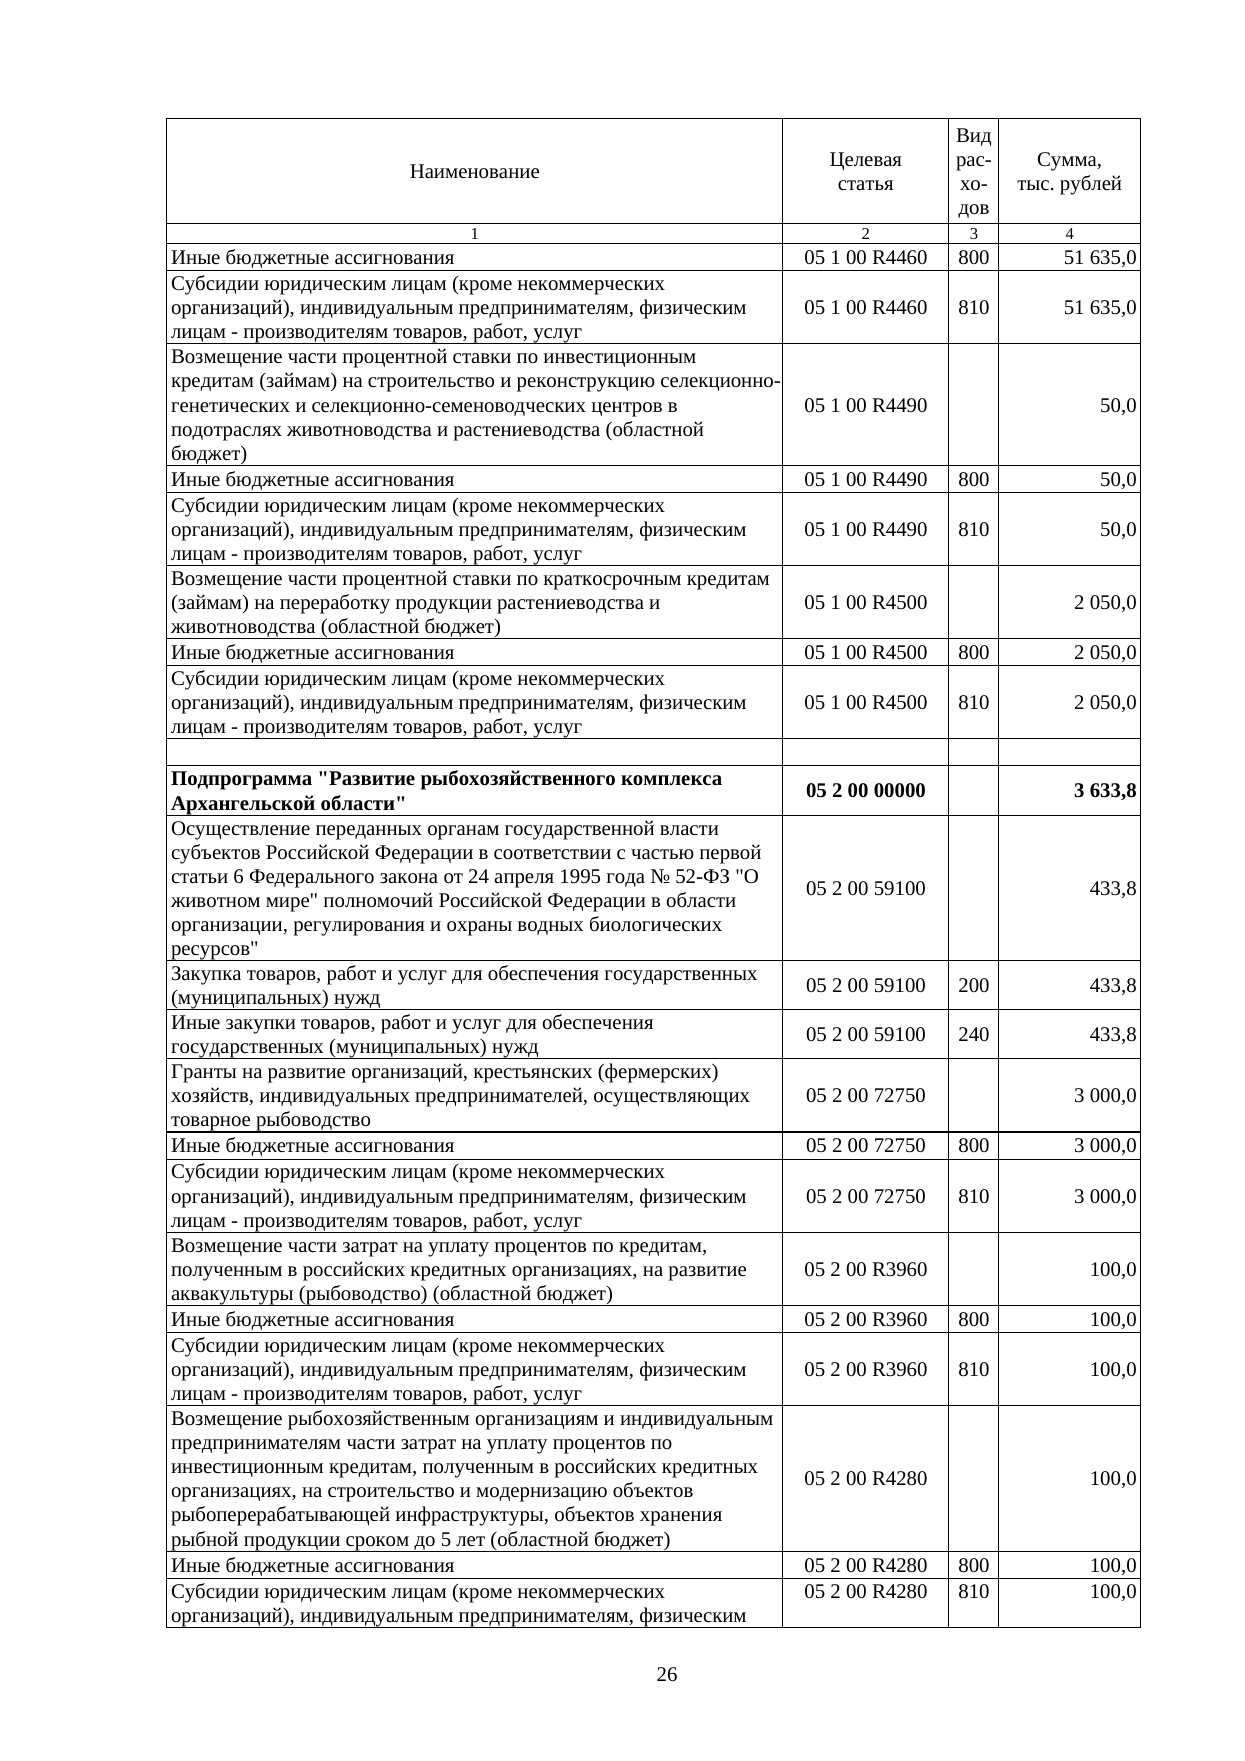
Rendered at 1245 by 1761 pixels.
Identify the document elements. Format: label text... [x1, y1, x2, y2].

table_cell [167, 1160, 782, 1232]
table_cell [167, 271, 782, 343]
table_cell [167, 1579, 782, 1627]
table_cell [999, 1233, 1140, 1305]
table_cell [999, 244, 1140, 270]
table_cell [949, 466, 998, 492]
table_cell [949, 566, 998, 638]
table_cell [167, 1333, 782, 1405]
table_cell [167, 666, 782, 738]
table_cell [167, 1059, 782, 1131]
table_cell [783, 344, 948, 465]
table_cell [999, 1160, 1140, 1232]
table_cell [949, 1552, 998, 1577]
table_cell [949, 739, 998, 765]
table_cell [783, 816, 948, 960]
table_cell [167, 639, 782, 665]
table_header Наименование [167, 119, 782, 223]
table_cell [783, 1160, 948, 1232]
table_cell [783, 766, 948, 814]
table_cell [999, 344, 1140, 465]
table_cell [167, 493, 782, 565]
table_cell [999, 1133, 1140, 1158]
table_header Сумма, тыс. рублей [999, 119, 1140, 223]
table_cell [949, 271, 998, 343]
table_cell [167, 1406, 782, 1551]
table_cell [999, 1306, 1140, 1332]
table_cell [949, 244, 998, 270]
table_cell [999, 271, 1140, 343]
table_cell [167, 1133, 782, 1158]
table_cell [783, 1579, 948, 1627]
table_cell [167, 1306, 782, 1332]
table_header Целевая статья [783, 119, 948, 223]
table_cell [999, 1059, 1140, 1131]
table_cell 2 [783, 224, 948, 243]
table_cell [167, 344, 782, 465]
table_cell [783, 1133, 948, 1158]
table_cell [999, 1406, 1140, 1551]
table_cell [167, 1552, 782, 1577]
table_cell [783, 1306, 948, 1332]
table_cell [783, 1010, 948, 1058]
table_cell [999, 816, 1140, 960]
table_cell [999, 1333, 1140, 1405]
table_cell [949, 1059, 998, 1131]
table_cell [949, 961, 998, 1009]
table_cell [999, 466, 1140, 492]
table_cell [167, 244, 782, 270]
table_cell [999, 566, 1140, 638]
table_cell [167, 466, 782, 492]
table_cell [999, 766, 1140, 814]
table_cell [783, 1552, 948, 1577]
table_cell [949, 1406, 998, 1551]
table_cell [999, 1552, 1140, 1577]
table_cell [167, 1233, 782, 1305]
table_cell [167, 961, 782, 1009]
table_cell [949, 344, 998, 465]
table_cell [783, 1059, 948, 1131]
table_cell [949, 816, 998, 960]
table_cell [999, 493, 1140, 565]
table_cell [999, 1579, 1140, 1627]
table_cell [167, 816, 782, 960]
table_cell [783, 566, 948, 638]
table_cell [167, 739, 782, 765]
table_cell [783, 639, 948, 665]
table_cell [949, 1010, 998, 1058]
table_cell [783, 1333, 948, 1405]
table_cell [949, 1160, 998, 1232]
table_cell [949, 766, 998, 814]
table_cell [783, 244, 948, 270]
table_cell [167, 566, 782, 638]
table_cell 4 [999, 224, 1140, 243]
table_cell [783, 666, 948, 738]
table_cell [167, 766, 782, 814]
table_cell 1 [167, 224, 782, 243]
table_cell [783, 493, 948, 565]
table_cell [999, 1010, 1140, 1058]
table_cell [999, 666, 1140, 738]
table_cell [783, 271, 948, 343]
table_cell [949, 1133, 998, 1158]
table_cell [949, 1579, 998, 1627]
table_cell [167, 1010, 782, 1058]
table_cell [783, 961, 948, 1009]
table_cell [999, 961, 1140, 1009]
table_cell 3 [949, 224, 998, 243]
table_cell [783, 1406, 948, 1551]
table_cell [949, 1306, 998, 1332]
table_header Вид рас- хо- дов [949, 119, 998, 223]
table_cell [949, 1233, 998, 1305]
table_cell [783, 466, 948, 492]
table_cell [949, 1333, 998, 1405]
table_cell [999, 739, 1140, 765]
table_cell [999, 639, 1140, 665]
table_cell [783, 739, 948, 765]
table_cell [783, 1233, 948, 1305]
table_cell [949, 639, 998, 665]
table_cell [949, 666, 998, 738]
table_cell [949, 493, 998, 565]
